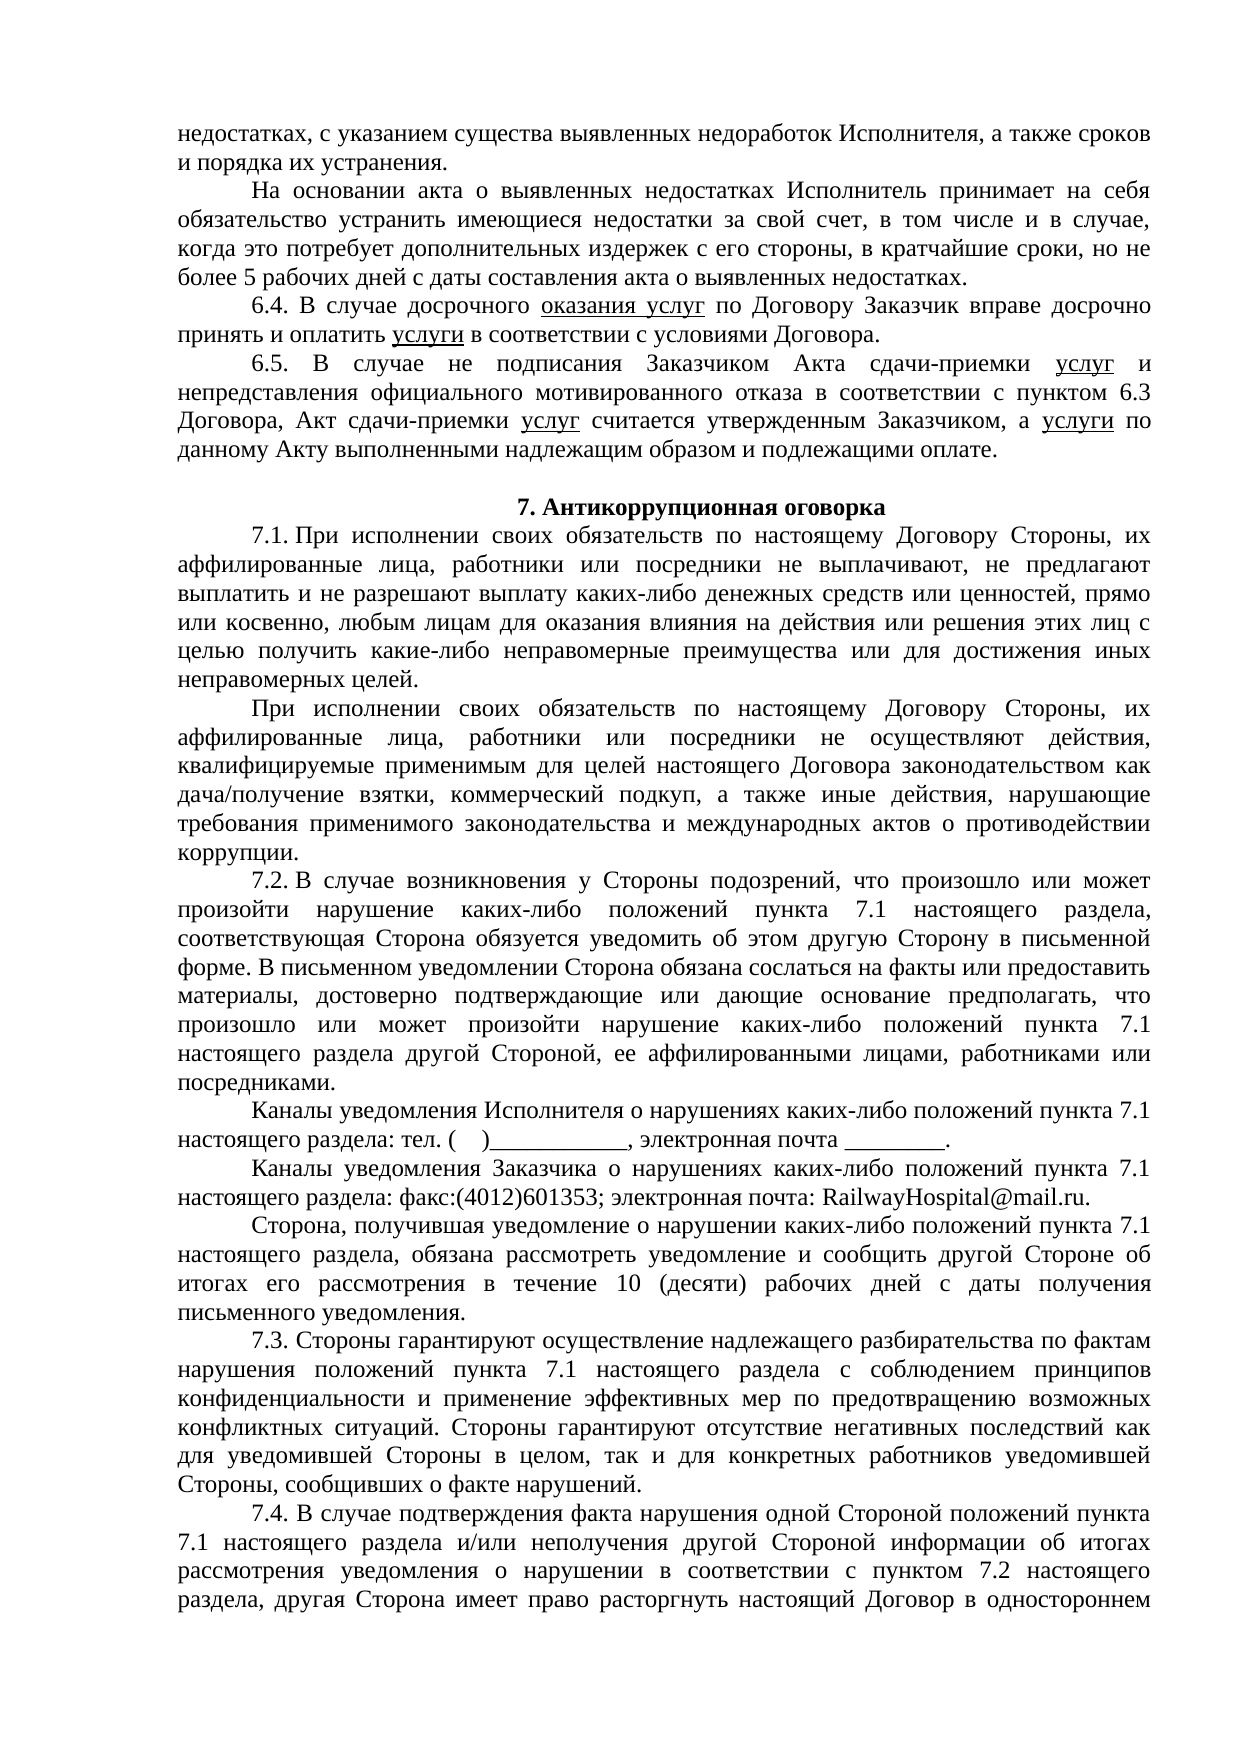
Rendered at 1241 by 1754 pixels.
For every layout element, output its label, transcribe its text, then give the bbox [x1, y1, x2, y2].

text Сторона, получившая уведомление о нарушении каких-либо положений пункта 7.1 настоящего раздела, обязана рассмотреть уведомление и сообщить другой Стороне об итогах его рассмотрения в течение 10 (десяти) рабочих дней с даты получения письменного уведомления. [177, 1211, 1152, 1326]
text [177, 1498, 1152, 1613]
text 7.3. Стороны гарантируют осуществление надлежащего разбирательства по фактам нарушения положений пункта 7.1 настоящего раздела с соблюдением принципов конфиденциальности и применение эффективных мер по предотвращению возможных конфликтных ситуаций. Стороны гарантируют отсутствие негативных последствий как для уведомившей Стороны в целом, так и для конкретных работников уведомившей Стороны, сообщивших о факте нарушений. [177, 1326, 1152, 1498]
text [177, 118, 1152, 176]
text 6.5. В случае не подписания Заказчиком Акта сдачи-приемки услуг и непредставления официального мотивированного отказа в соответствии с пунктом 6.3 Договора, Акт сдачи-приемки услуг считается утвержденным Заказчиком, а услуги по данному Акту выполненными надлежащим образом и подлежащими оплате. [177, 348, 1152, 463]
text Каналы уведомления Заказчика о нарушениях каких-либо положений пункта 7.1 настоящего раздела: факс:(4012)601353; электронная почта: RailwayHospital@mail.ru. [177, 1153, 1152, 1211]
text 7.1. При исполнении своих обязательств по настоящему Договору Стороны, их аффилированные лица, работники или посредники не выплачивают, не предлагают выплатить и не разрешают выплату каких-либо денежных средств или ценностей, прямо или косвенно, любым лицам для оказания влияния на действия или решения этих лиц с целью получить какие-либо неправомерные преимущества или для достижения иных неправомерных целей. [177, 521, 1152, 693]
text Каналы уведомления Исполнителя о нарушениях каких-либо положений пункта 7.1 настоящего раздела: тел. ( )___________, электронная почта ________. [177, 1096, 1152, 1153]
text На основании акта о выявленных недостатках Исполнитель принимает на себя обязательство устранить имеющиеся недостатки за свой счет, в том числе и в случае, когда это потребует дополнительных издержек с его стороны, в кратчайшие сроки, но не более 5 рабочих дней с даты составления акта о выявленных недостатках. [177, 176, 1152, 291]
subtitle 7. Антикоррупционная оговорка [177, 492, 1152, 521]
text 6.4. В случае досрочного оказания услуг по Договору Заказчик вправе досрочно принять и оплатить услуги в соответствии с условиями Договора. [177, 291, 1152, 348]
text 7.2. В случае возникновения у Стороны подозрений, что произошло или может произойти нарушение каких-либо положений пункта 7.1 настоящего раздела, соответствующая Сторона обязуется уведомить об этом другую Сторону в письменной форме. В письменном уведомлении Сторона обязана сослаться на факты или предоставить материалы, достоверно подтверждающие или дающие основание предполагать, что произошло или может произойти нарушение каких-либо положений пункта 7.1 настоящего раздела другой Стороной, ее аффилированными лицами, работниками или посредниками. [177, 866, 1152, 1096]
text При исполнении своих обязательств по настоящему Договору Стороны, их аффилированные лица, работники или посредники не осуществляют действия, квалифицируемые применимым для целей настоящего Договора законодательством как дача/получение взятки, коммерческий подкуп, а также иные действия, нарушающие требования применимого законодательства и международных актов о противодействии коррупции. [177, 693, 1152, 866]
